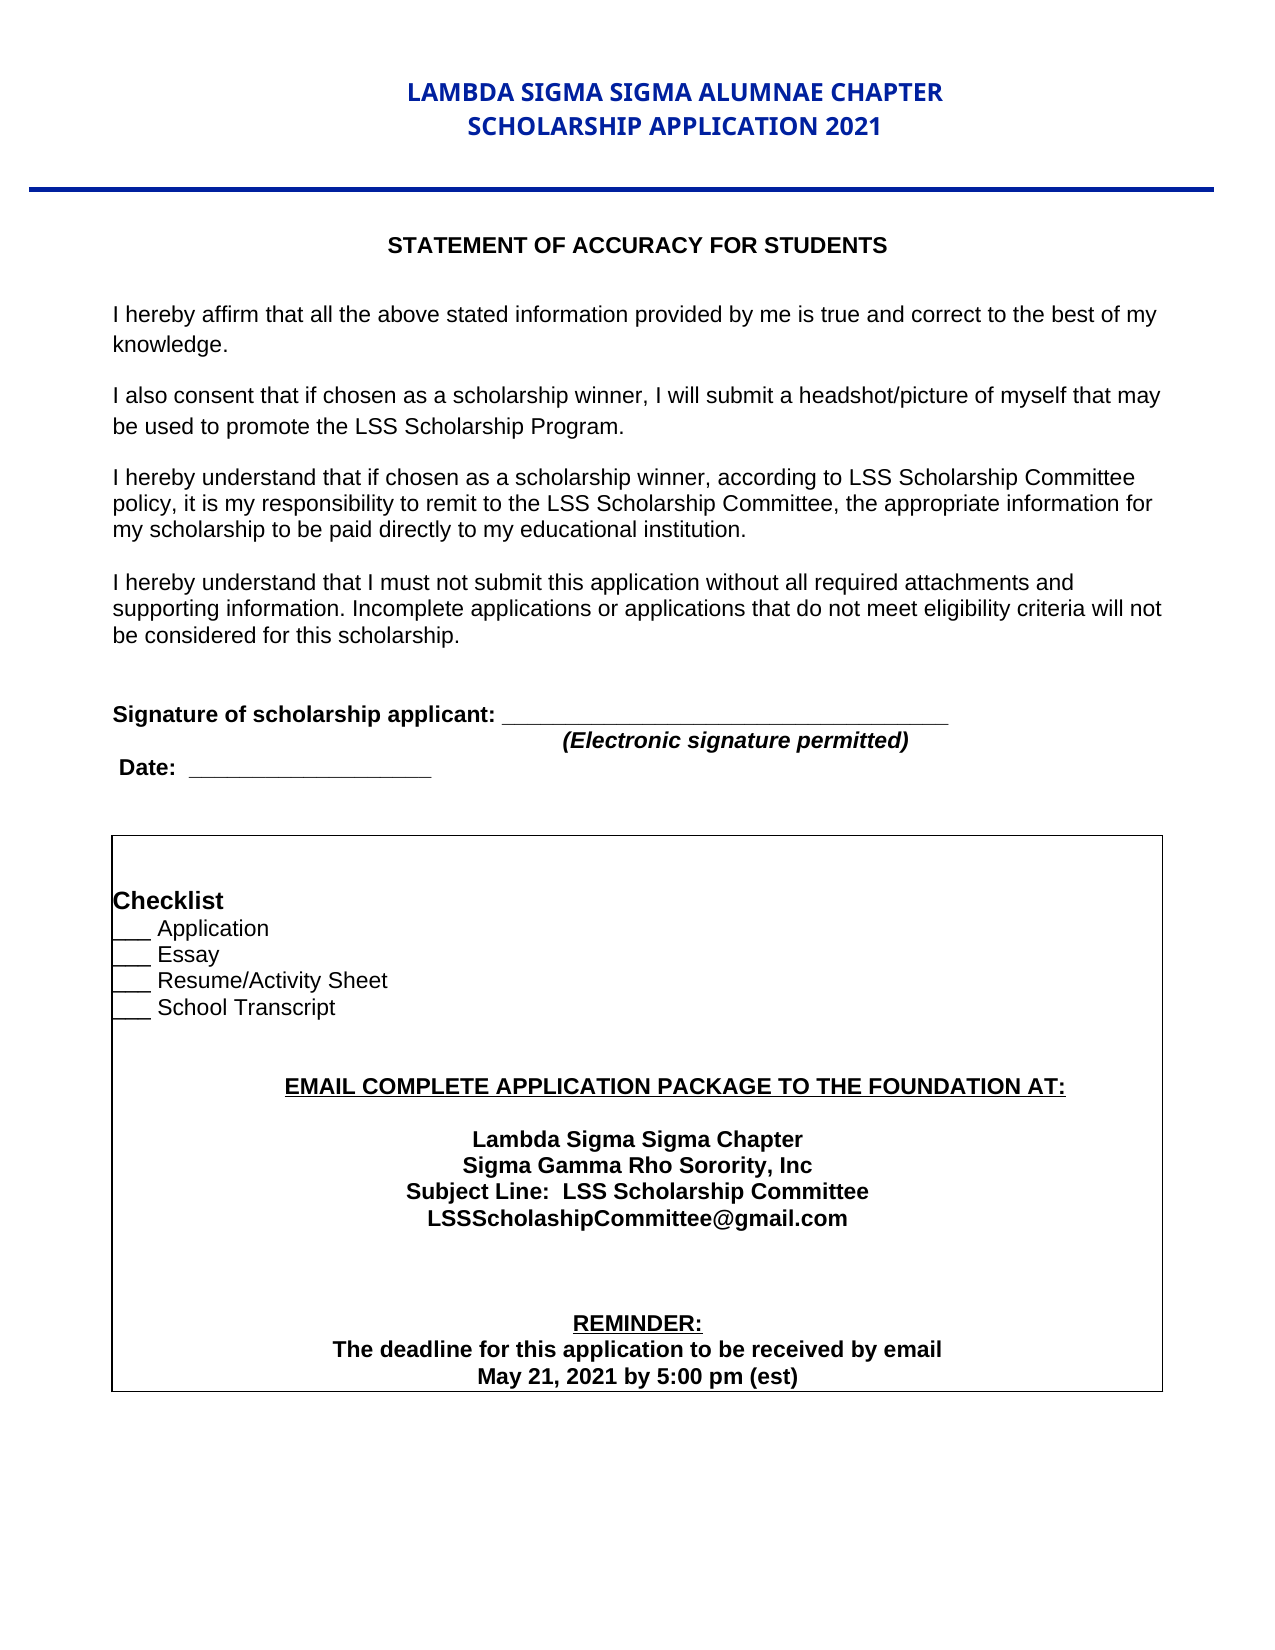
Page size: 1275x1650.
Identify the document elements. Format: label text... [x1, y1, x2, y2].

text I hereby understand that I must not submit this application without all required attachments and supporting information. Incomplete applications or applications that do not meet eligibility criteria will not be considered for this scholarship. [112, 569, 1162, 648]
text Sigma Gamma Rho Sorority, Inc [113, 1152, 1162, 1178]
text I hereby understand that if chosen as a scholarship winner, according to LSS Scholarship Committee policy, it is my responsibility to remit to the LSS Scholarship Committee, the appropriate information for my scholarship to be paid directly to my educational institution. [112, 464, 1162, 543]
text LSSScholashipCommittee@gmail.com [113, 1205, 1162, 1231]
text ___ Resume/Activity Sheet [113, 967, 1162, 994]
text EMAIL COMPLETE APPLICATION PACKAGE TO THE FOUNDATION AT: [113, 1073, 1162, 1099]
text ___ School Transcript [113, 994, 1162, 1020]
text Subject Line: LSS Scholarship Committee [113, 1178, 1162, 1205]
subtitle STATEMENT OF ACCURACY FOR STUDENTS [112, 232, 1162, 258]
text ___ Application [113, 915, 1162, 941]
text ___ Essay [113, 941, 1162, 967]
text May 21, 2021 by 5:00 pm (est) [113, 1362, 1162, 1391]
text I also consent that if chosen as a scholarship winner, I will submit a headshot/picture of myself that may be used to promote the LSS Scholarship Program. [112, 382, 1162, 439]
text Lambda Sigma Sigma Chapter [113, 1126, 1162, 1152]
text (Electronic signature permitted) [487, 727, 1162, 753]
text The deadline for this application to be received by email [113, 1336, 1162, 1362]
text Signature of scholarship applicant: ___________________________________ [112, 701, 1162, 727]
text REMINDER: [113, 1310, 1162, 1336]
text Checklist [113, 836, 1162, 915]
text Date: ___________________ [112, 753, 1162, 780]
text I hereby affirm that all the above stated information provided by me is true and correct to the best of my knowledge. [112, 301, 1162, 358]
